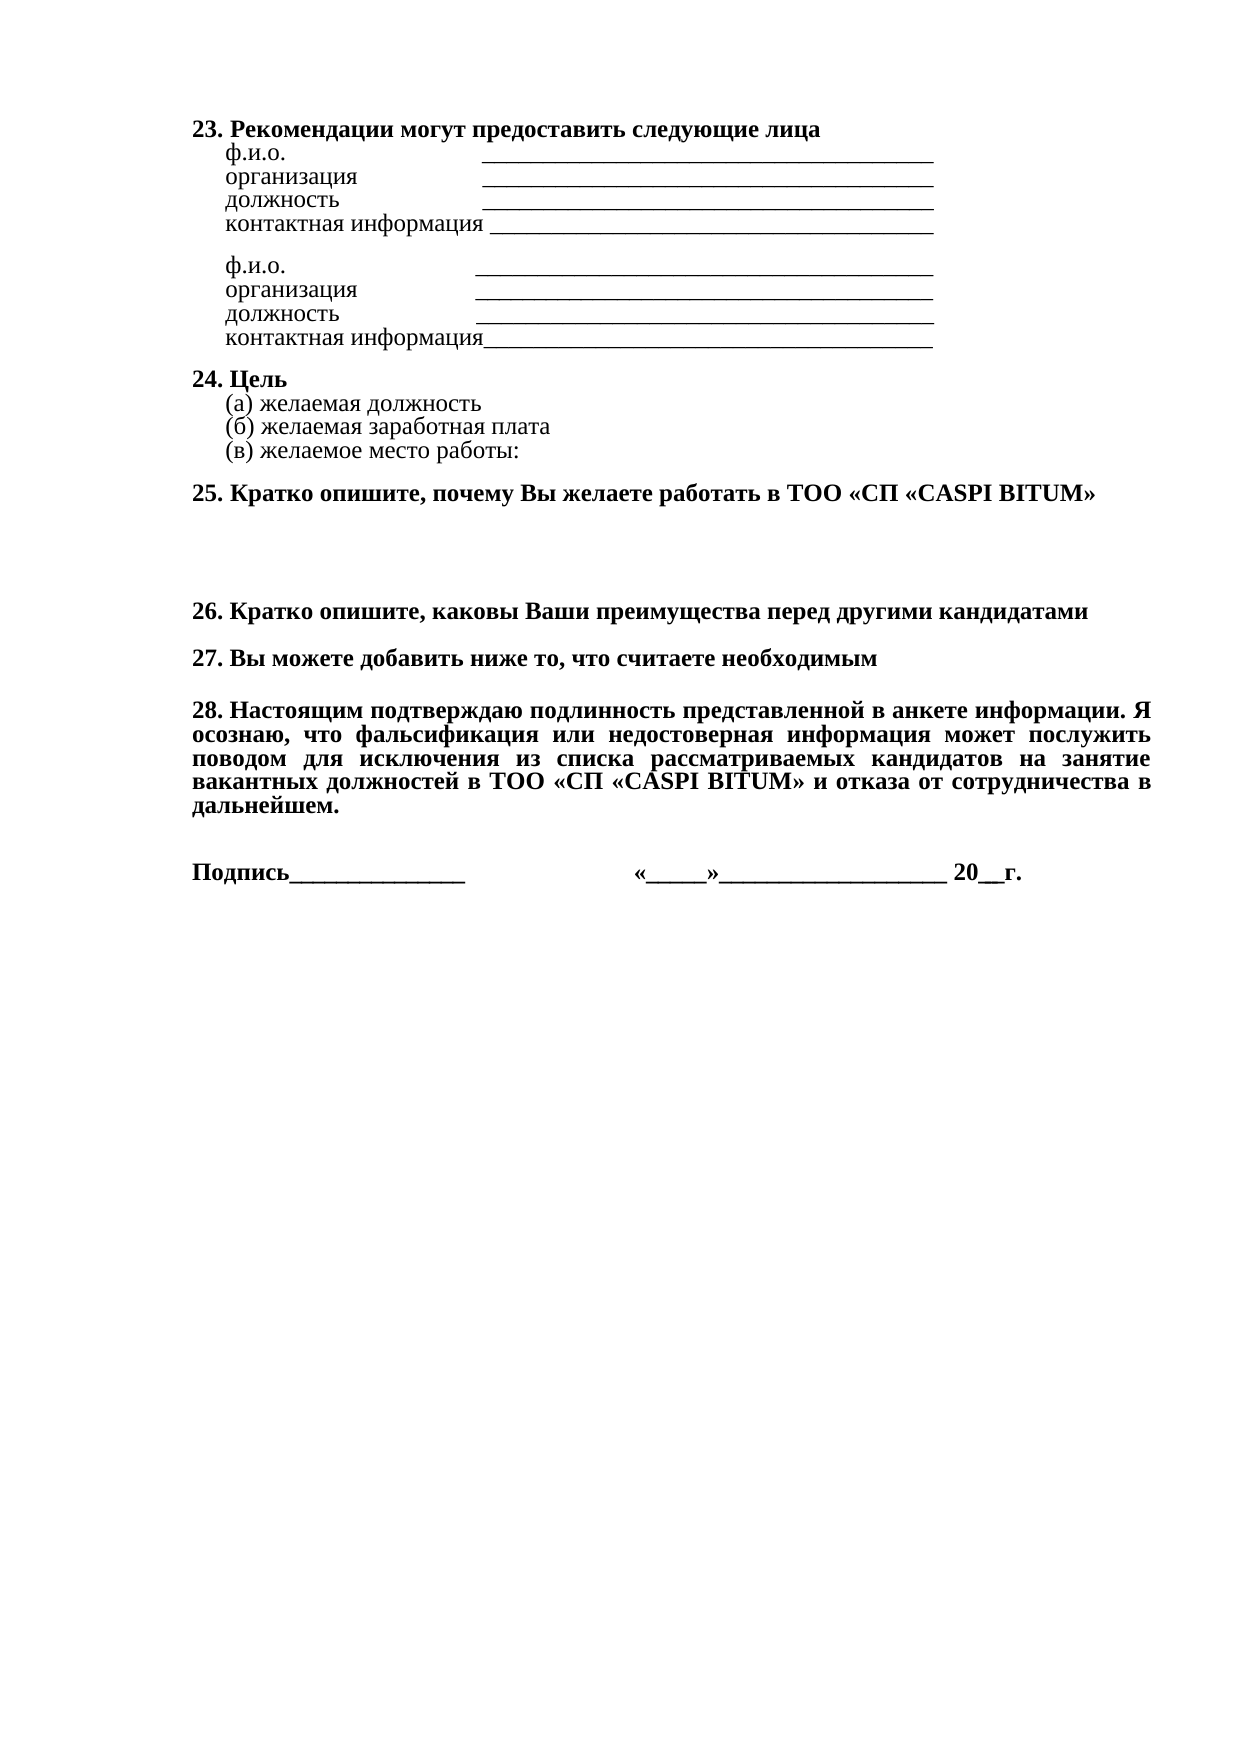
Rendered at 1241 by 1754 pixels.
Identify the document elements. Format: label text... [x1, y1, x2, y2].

list Вы можете добавить ниже то, что считаете необходимым [192, 647, 1152, 671]
text ф.и.о. [225, 255, 1152, 279]
text (а) желаемая должность [225, 392, 1152, 416]
text организация [225, 165, 1152, 189]
text Подпись « » 20 г. [192, 865, 1152, 884]
text должность [225, 302, 1152, 326]
list Кратко опишите, почему Вы желаете работать в ТОО «СП «CASPI BITUM» [192, 487, 1152, 505]
list Настоящим подтверждаю подлинность представленной в анкете информации. Я осознаю, что фальсификация или недостоверная информация может послужить поводом для исключения из списка рассматриваемых кандидатов на занятие вакантных должностей в ТОО «СП «CASPI BITUM» и отказа от сотрудничества в дальнейшем. [192, 700, 1152, 818]
text (в) желаемое место работы: [225, 439, 1152, 463]
list Кратко опишите, каковы Ваши преимущества перед другими кандидатами [192, 600, 1152, 624]
list Цель [192, 368, 1152, 392]
text ф.и.о. [225, 142, 1152, 165]
list Рекомендации могут предоставить следующие лица [192, 118, 1152, 142]
text (б) желаемая заработная плата [225, 416, 1152, 439]
text должность [225, 189, 1152, 213]
text контактная информация [225, 326, 1152, 350]
text контактная информация [225, 213, 1152, 236]
text организация [225, 279, 1152, 302]
